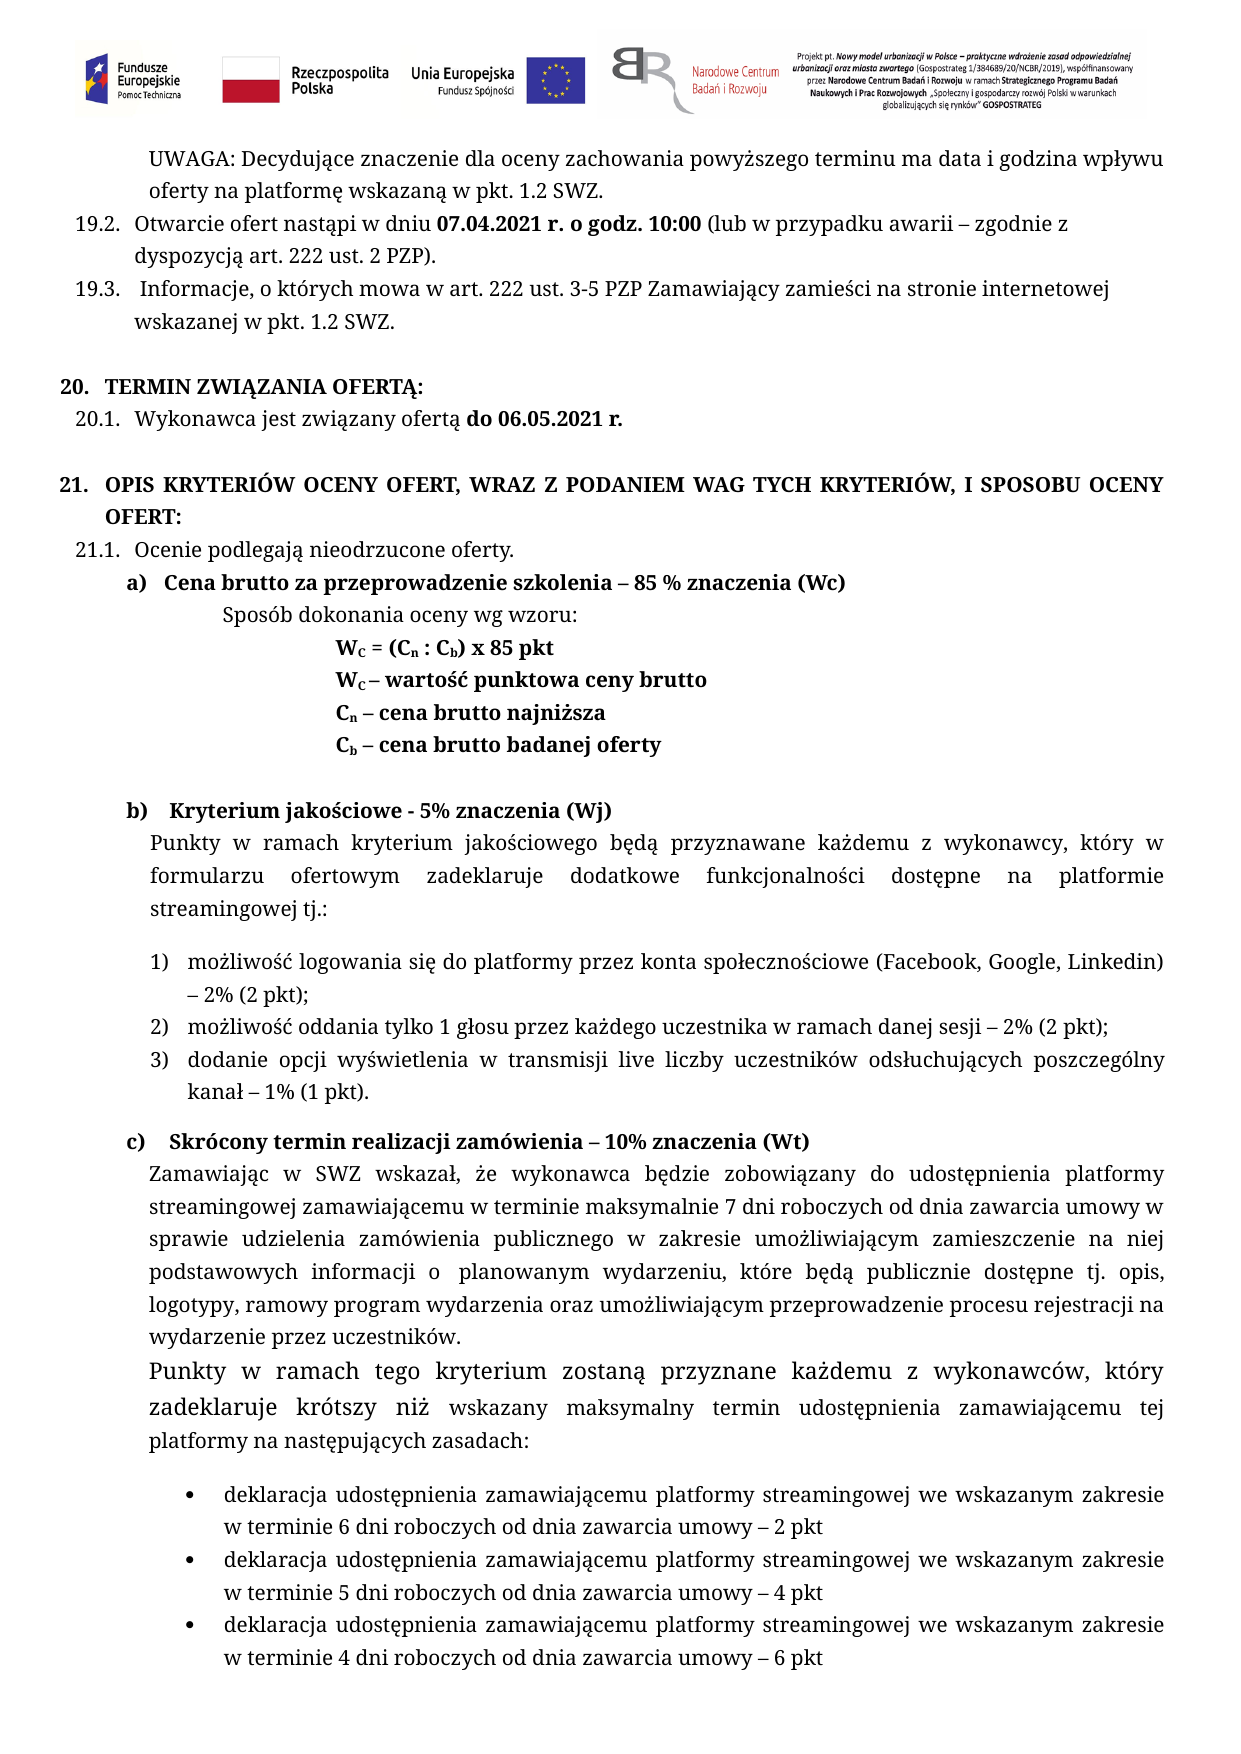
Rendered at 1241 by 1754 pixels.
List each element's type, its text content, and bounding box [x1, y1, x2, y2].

list Cena brutto za przeprowadzenie szkolenia – 85 % znaczenia (Wc) [126, 568, 1165, 596]
text WC – wartość punktowa ceny brutto [75, 665, 1165, 694]
text Sposób dokonania oceny wg wzoru: [182, 600, 1165, 629]
list możliwość logowania się do platformy przez konta społecznościowe (Facebook, Google, Linkedin) – 2% (2 pkt); [150, 947, 1165, 1008]
list OPIS KRYTERIÓW OCENY OFERT, WRAZ Z PODANIEM WAG TYCH KRYTERIÓW, I SPOSOBU OCENY OFERT: [59, 470, 1165, 531]
text Punkty w ramach kryterium jakościowego będą przyznawane każdemu z wykonawcy, który w formularzu ofertowym zadeklaruje dodatkowe funkcjonalności dostępne na platformie streamingowej tj.: [112, 828, 1165, 922]
list Skrócony termin realizacji zamówienia – 10% znaczenia (Wt) [126, 1127, 1165, 1155]
text Zamawiając w SWZ wskazał, że wykonawca będzie zobowiązany do udostępnienia platformy streamingowej zamawiającemu w terminie maksymalnie 7 dni roboczych od dnia zawarcia umowy w sprawie udzielenia zamówienia publicznego w zakresie umożliwiającym zamieszczenie na niej podstawowych informacji o planowanym wydarzeniu, które będą publicznie dostępne tj. opis, logotypy, ramowy program wydarzenia oraz umożliwiającym przeprowadzenie procesu rejestracji na wydarzenie przez uczestników. [149, 1159, 1165, 1351]
text UWAGA: Decydujące znaczenie dla oceny zachowania powyższego terminu ma data i godzina wpływu oferty na platformę wskazaną w pkt. 1.2 SWZ. [149, 144, 1165, 205]
list dodanie opcji wyświetlenia w transmisji live liczby uczestników odsłuchujących poszczególny kanał – 1% (1 pkt). [150, 1045, 1165, 1106]
list możliwość oddania tylko 1 głosu przez każdego uczestnika w ramach danej sesji – 2% (2 pkt); [150, 1012, 1165, 1041]
list Ocenie podlegają nieodrzucone oferty. [75, 535, 1165, 563]
picture [75, 29, 1148, 119]
list Otwarcie ofert nastąpi w dniu 07.04.2021 r. o godz. 10:00 (lub w przypadku awarii – zgodnie z dyspozycją art. 222 ust. 2 PZP). [75, 209, 1165, 270]
list deklaracja udostępnienia zamawiającemu platformy streamingowej we wskazanym zakresie w terminie 6 dni roboczych od dnia zawarcia umowy – 2 pkt [186, 1480, 1165, 1541]
text Punkty w ramach tego kryterium zostaną przyznane każdemu z wykonawców, który zadeklaruje krótszy niż wskazany maksymalny termin udostępnienia zamawiającemu tej platformy na następujących zasadach: [149, 1355, 1165, 1455]
list Kryterium jakościowe - 5% znaczenia (Wj) [126, 796, 1165, 824]
list Wykonawca jest związany ofertą do 06.05.2021 r. [75, 404, 1165, 433]
list deklaracja udostępnienia zamawiającemu platformy streamingowej we wskazanym zakresie w terminie 5 dni roboczych od dnia zawarcia umowy – 4 pkt [186, 1545, 1165, 1606]
text WC = (Cn : Cb) x 85 pkt [75, 633, 1165, 661]
text Cb – cena brutto badanej oferty [75, 731, 1165, 759]
text Cn – cena brutto najniższa [75, 698, 1165, 726]
list TERMIN ZWIĄZANIA OFERTĄ: [60, 372, 1165, 400]
list Informacje, o których mowa w art. 222 ust. 3-5 PZP Zamawiający zamieści na stronie internetowej wskazanej w pkt. 1.2 SWZ. [75, 274, 1165, 335]
list deklaracja udostępnienia zamawiającemu platformy streamingowej we wskazanym zakresie w terminie 4 dni roboczych od dnia zawarcia umowy – 6 pkt [186, 1610, 1165, 1671]
